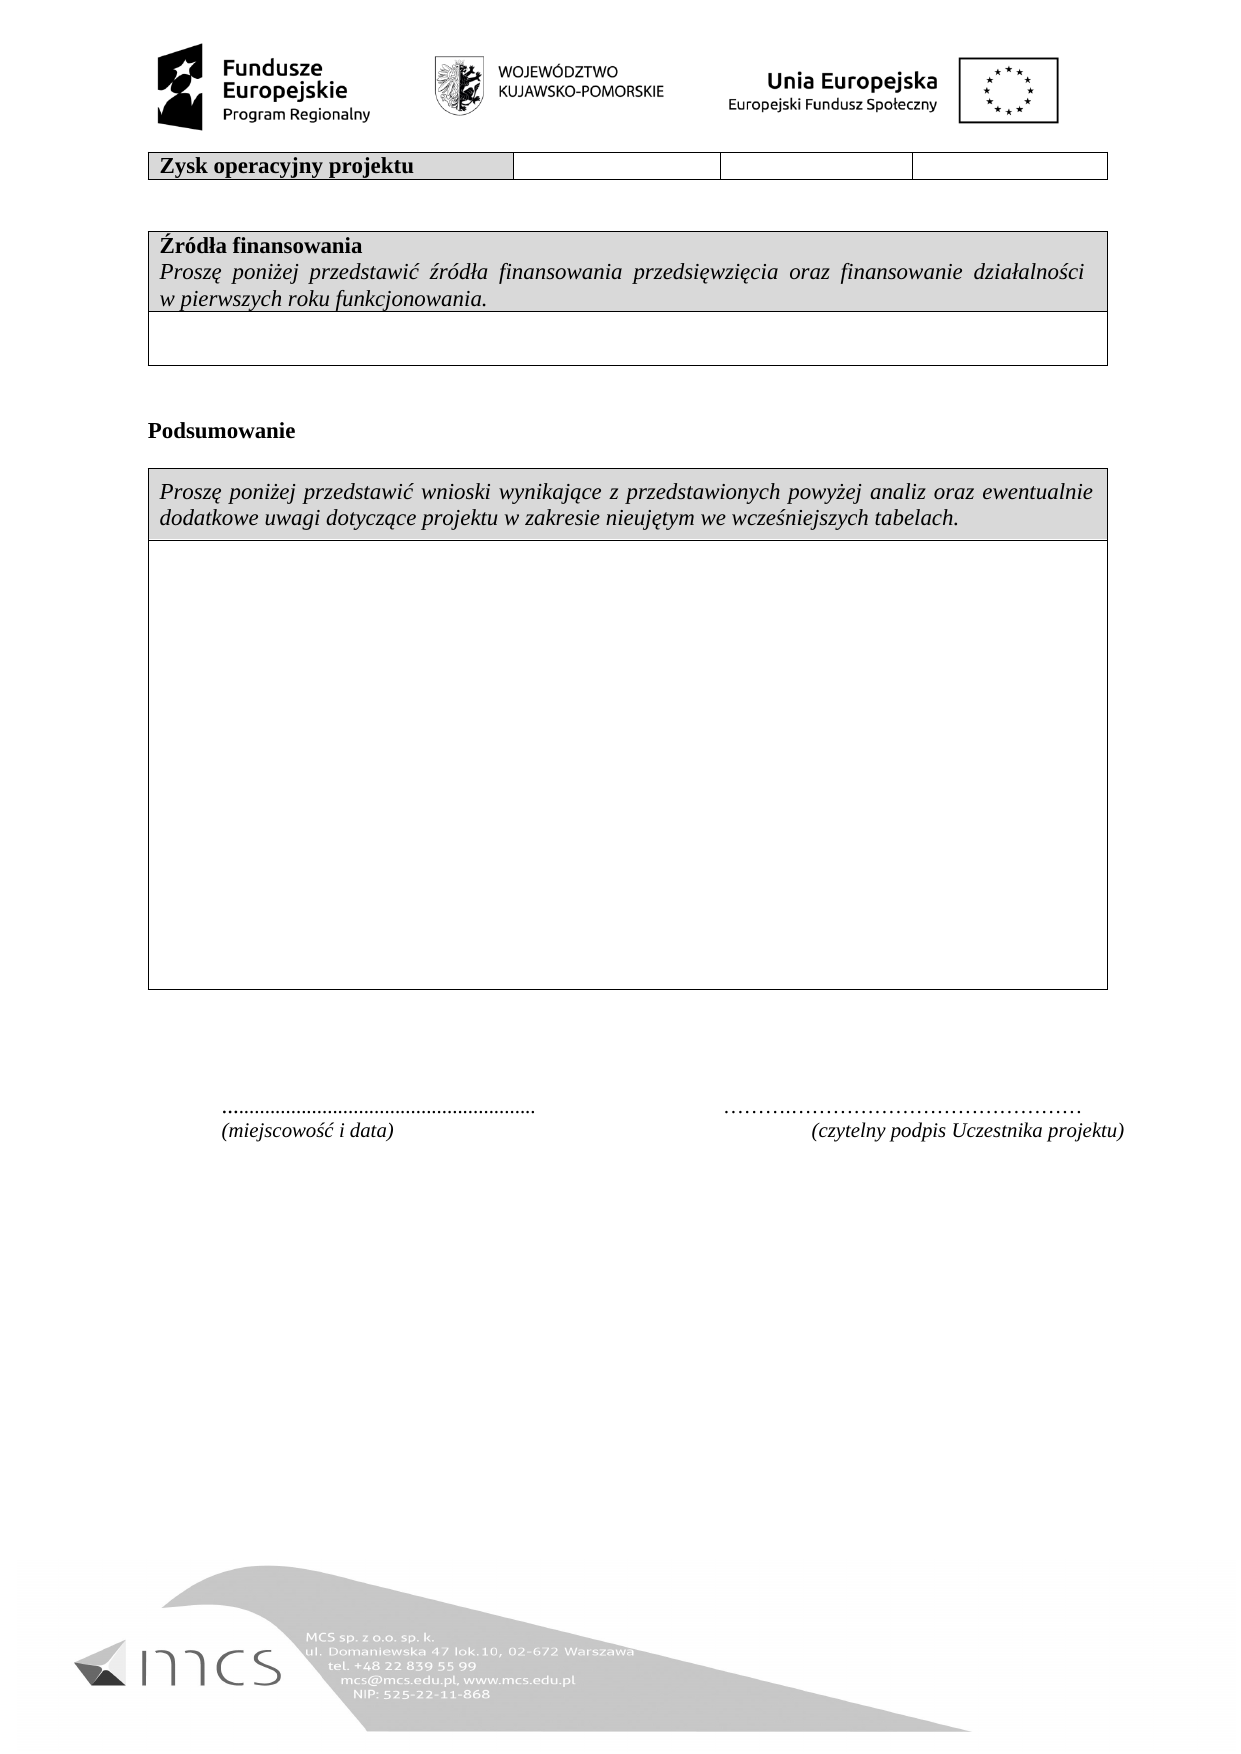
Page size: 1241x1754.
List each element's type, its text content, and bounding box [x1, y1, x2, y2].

table_header Proszę poniżej przedstawić wnioski wynikające z przedstawionych powyżej analiz oraz ewentualnie dodatkowe uwagi dotyczące projektu w zakresie nieujętym we wcześniejszych tabelach. [149, 469, 1107, 539]
text ............................................................ ……….…………………………………… [148, 1092, 1137, 1118]
table_cell [721, 153, 912, 179]
table_header Źródła finansowania Proszę poniżej przedstawić źródła finansowania przedsięwzięcia oraz finansowanie działalności w pierwszych roku funkcjonowania. [149, 232, 1107, 311]
picture [136, 22, 1075, 147]
table_cell [149, 312, 1107, 365]
table_cell [514, 153, 720, 179]
table_cell Zysk operacyjny projektu [149, 153, 513, 179]
text Podsumowanie [148, 417, 1137, 443]
table_cell [149, 541, 1107, 988]
table_cell [913, 153, 1107, 179]
picture [15, 1559, 1236, 1752]
text (miejscowość i data).................... . (czytelny podpis Uczestnika projektu) [148, 1118, 1137, 1142]
